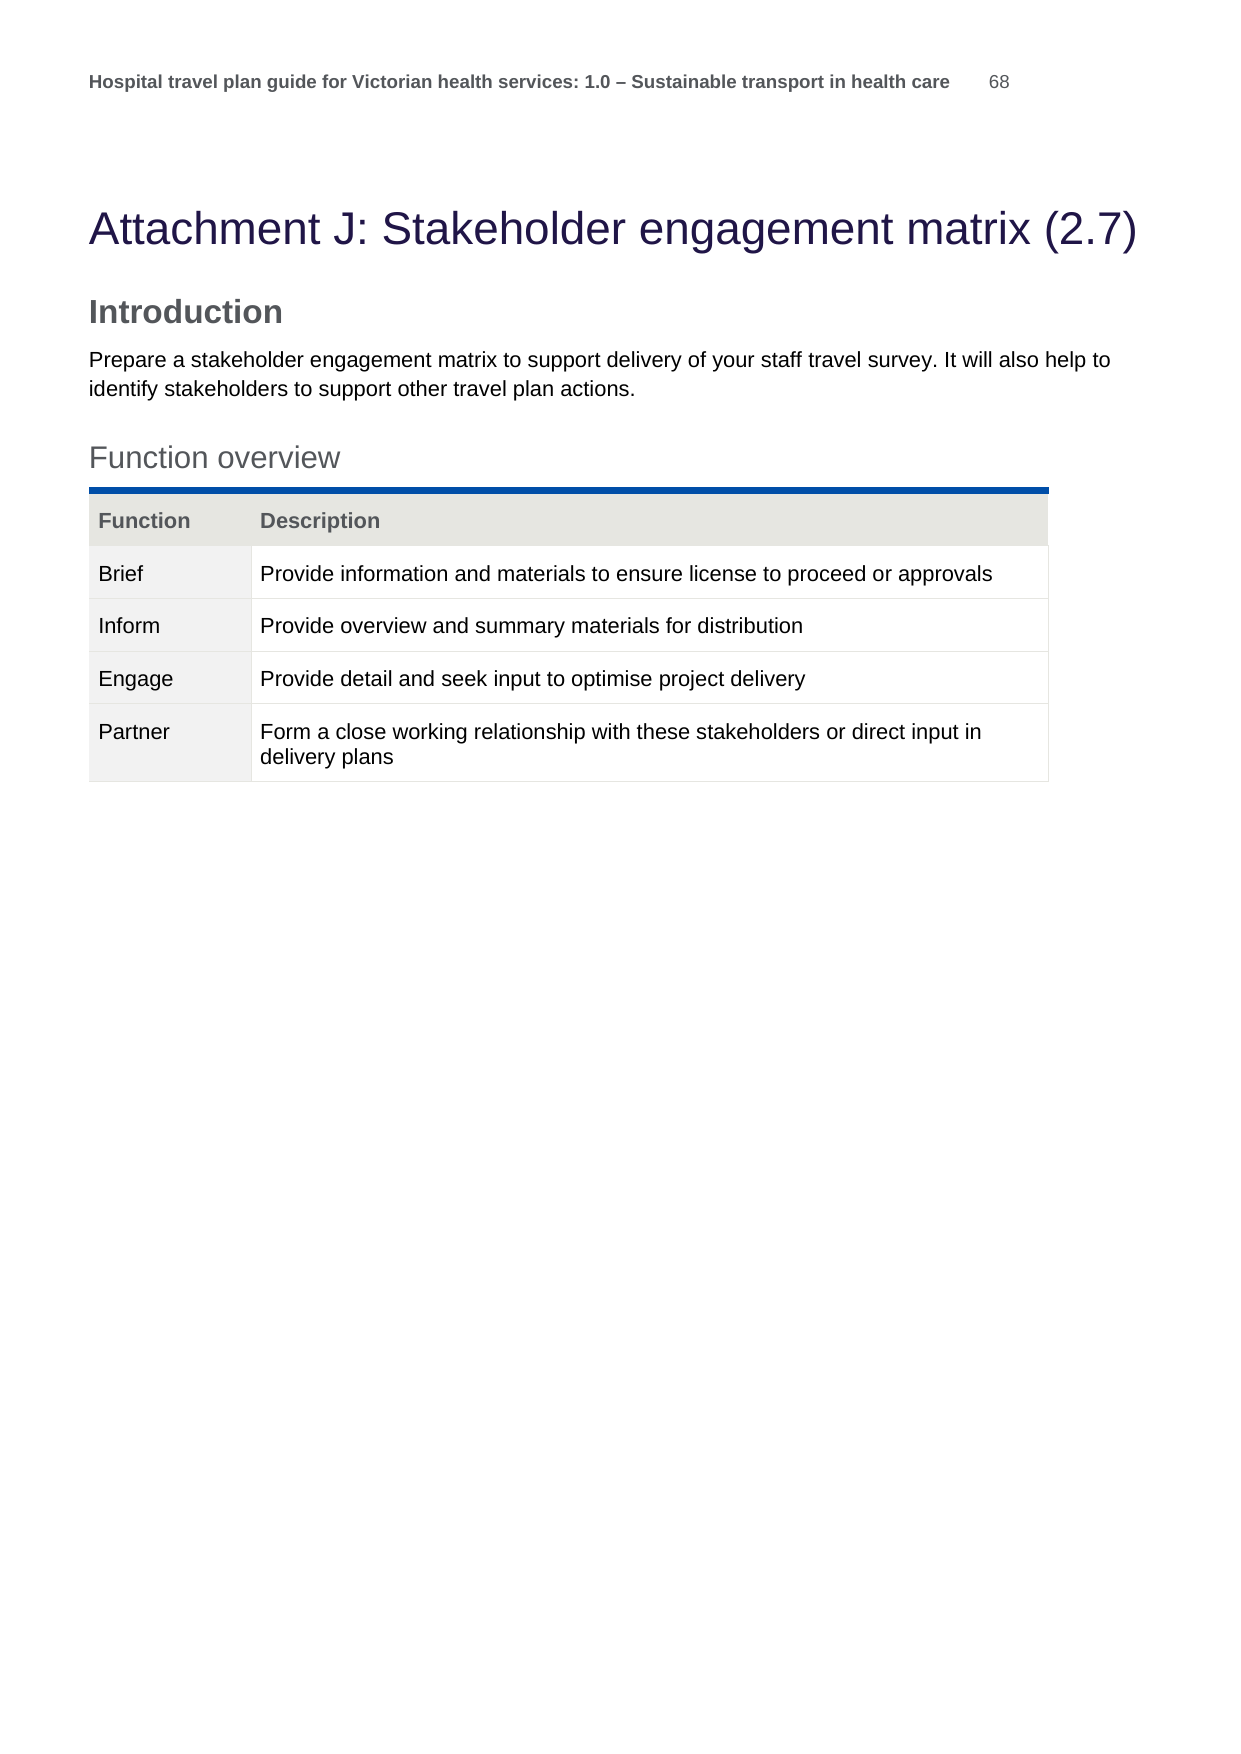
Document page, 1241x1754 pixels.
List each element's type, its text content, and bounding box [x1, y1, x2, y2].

table_cell Inform [89, 599, 251, 651]
subtitle Attachment J: Stakeholder engagement matrix (2.7) [89, 202, 1152, 254]
table_cell Provide detail and seek input to optimise project delivery [252, 652, 1048, 703]
text Prepare a stakeholder engagement matrix to support delivery of your staff travel survey. It will also help to identify stakeholders to support other travel plan actions. [89, 343, 1152, 401]
table_cell Form a close working relationship with these stakeholders or direct input in delivery plans [252, 704, 1048, 781]
table_cell Provide information and materials to ensure license to proceed or approvals [252, 546, 1048, 598]
subtitle Introduction [89, 292, 1152, 331]
table_cell Partner [89, 704, 251, 781]
table_header Description [251, 494, 1048, 545]
subtitle Function overview [89, 439, 1152, 475]
table_header Function [89, 494, 251, 545]
table_cell Brief [89, 546, 251, 598]
table_cell Engage [89, 652, 251, 703]
table_cell Provide overview and summary materials for distribution [252, 599, 1048, 651]
